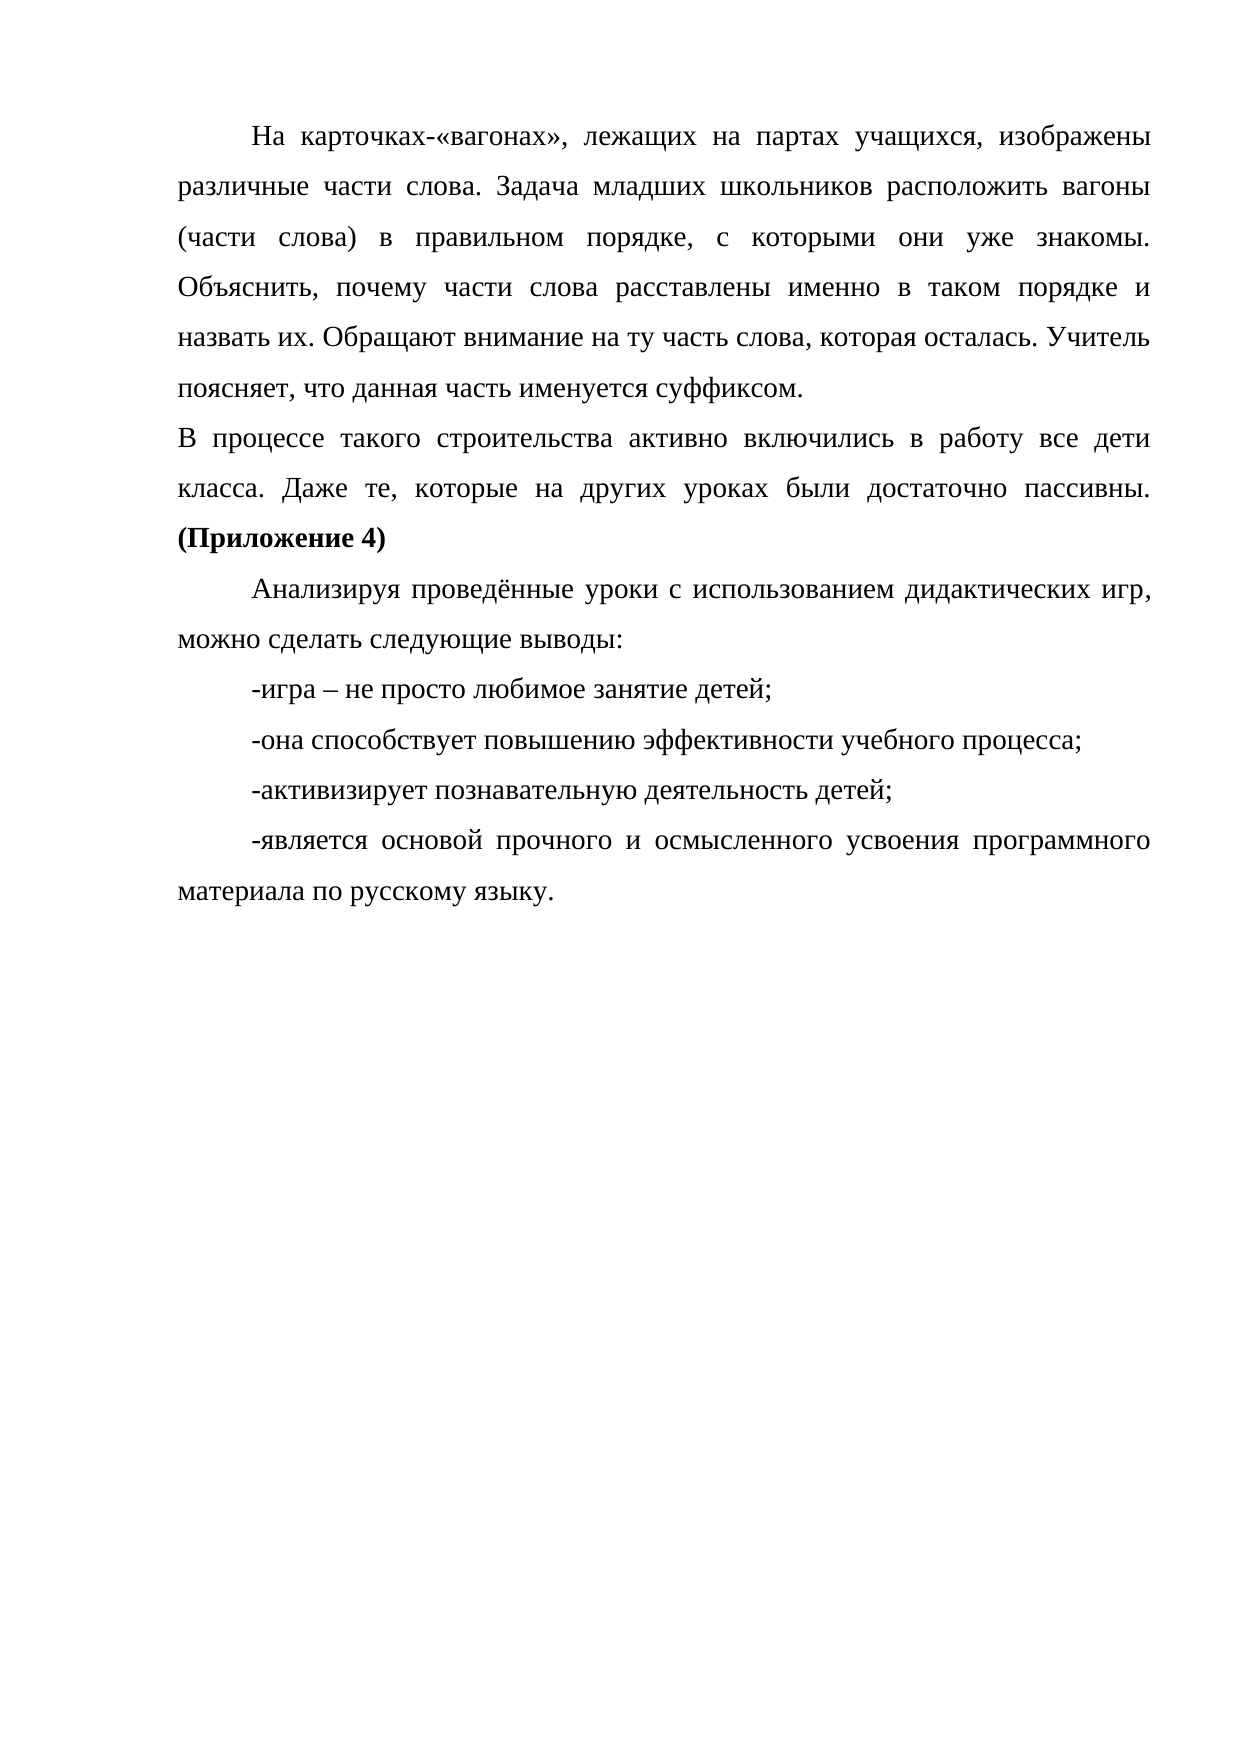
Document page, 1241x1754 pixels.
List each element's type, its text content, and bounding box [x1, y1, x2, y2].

text В процессе такого строительства активно включились в работу все дети класса. Даже те, которые на других уроках были достаточно пассивны. (Приложение 4) [177, 420, 1152, 554]
text Анализируя проведённые уроки с использованием дидактических игр, можно сделать следующие выводы: [177, 571, 1152, 655]
text -она способствует повышению эффективности учебного процесса; [177, 722, 1152, 755]
text -игра – не просто любимое занятие детей; [177, 672, 1152, 705]
text -активизирует познавательную деятельность детей; [177, 772, 1152, 806]
text -является основой прочного и осмысленного усвоения программного материала по русскому языку. [177, 822, 1152, 906]
text На карточках-«вагонах», лежащих на партах учащихся, изображены различные части слова. Задача младших школьников расположить вагоны (части слова) в правильном порядке, с которыми они уже знакомы. Объяснить, почему части слова расставлены именно в таком порядке и назвать их. Обращают внимание на ту часть слова, которая осталась. Учитель поясняет, что данная часть именуется суффиксом. [177, 118, 1152, 403]
